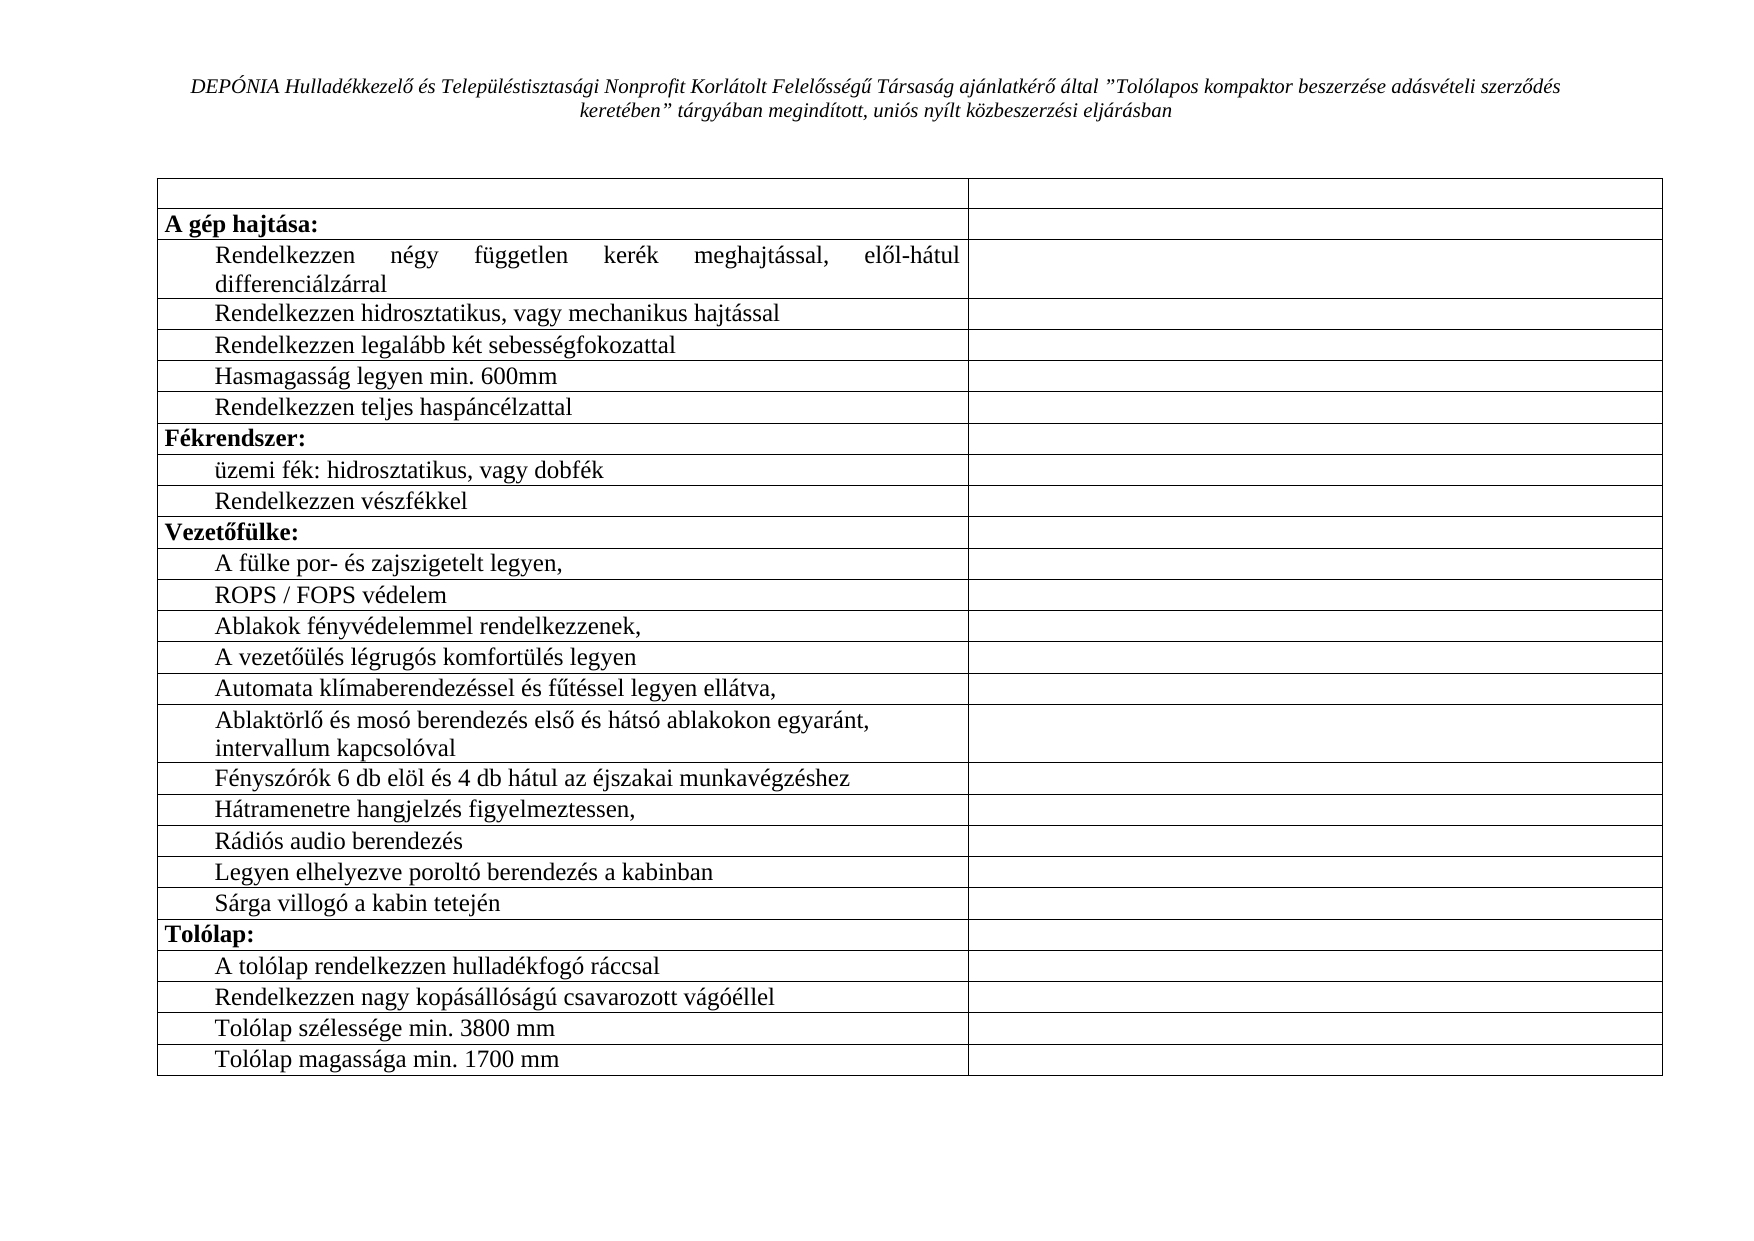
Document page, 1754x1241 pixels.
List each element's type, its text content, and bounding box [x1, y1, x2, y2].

table_cell [969, 705, 1662, 762]
table_cell [969, 795, 1662, 825]
table_cell Automata klímaberendezéssel és fűtéssel legyen ellátva, [158, 674, 968, 704]
table_cell [969, 951, 1662, 981]
table_cell Rendelkezzen vészfékkel [158, 486, 968, 516]
table_cell Vezetőfülke: [158, 517, 968, 547]
table_cell Tolólap magassága min. 1700 mm [158, 1045, 968, 1075]
table_cell [969, 920, 1662, 950]
table_cell Sárga villogó a kabin tetején [158, 888, 968, 918]
table_cell [969, 299, 1662, 329]
table_cell [969, 982, 1662, 1012]
table_cell Tolólap: [158, 920, 968, 950]
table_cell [158, 179, 968, 208]
table_cell Ablakok fényvédelemmel rendelkezzenek, [158, 611, 968, 641]
table_cell Tolólap szélessége min. 3800 mm [158, 1013, 968, 1043]
table_cell Legyen elhelyezve poroltó berendezés a kabinban [158, 857, 968, 887]
table_cell [969, 763, 1662, 793]
table_cell A fülke por- és zajszigetelt legyen, [158, 549, 968, 579]
table_cell Rendelkezzen teljes haspáncélzattal [158, 392, 968, 422]
table_cell Fényszórók 6 db elöl és 4 db hátul az éjszakai munkavégzéshez [158, 763, 968, 793]
table_cell [969, 330, 1662, 360]
table_cell A gép hajtása: [158, 209, 968, 239]
table_cell Hátramenetre hangjelzés figyelmeztessen, [158, 795, 968, 825]
table_cell [969, 424, 1662, 454]
table_cell [969, 857, 1662, 887]
table_cell [969, 826, 1662, 856]
table_cell [969, 611, 1662, 641]
table_cell Fékrendszer: [158, 424, 968, 454]
table_cell [969, 1013, 1662, 1043]
table_cell [969, 392, 1662, 422]
table_cell üzemi fék: hidrosztatikus, vagy dobfék [158, 455, 968, 485]
table_cell [969, 549, 1662, 579]
table_cell Rendelkezzen hidrosztatikus, vagy mechanikus hajtással [158, 299, 968, 329]
table_cell [969, 361, 1662, 391]
table_cell [969, 1045, 1662, 1075]
table_cell A tolólap rendelkezzen hulladékfogó ráccsal [158, 951, 968, 981]
table_cell [969, 888, 1662, 918]
table_cell Ablaktörlő és mosó berendezés első és hátsó ablakokon egyaránt, intervallum kapcsolóval [158, 705, 968, 762]
table_cell A vezetőülés légrugós komfortülés legyen [158, 642, 968, 672]
table_cell [969, 674, 1662, 704]
table_cell [969, 486, 1662, 516]
table_cell Rádiós audio berendezés [158, 826, 968, 856]
table_cell Rendelkezzen nagy kopásállóságú csavarozott vágóéllel [158, 982, 968, 1012]
table_cell [969, 642, 1662, 672]
table_cell Rendelkezzen négy független kerék meghajtással, elől-hátul differenciálzárral [158, 240, 968, 297]
table_cell [969, 209, 1662, 239]
table_cell Rendelkezzen legalább két sebességfokozattal [158, 330, 968, 360]
table_cell Hasmagasság legyen min. 600mm [158, 361, 968, 391]
table_cell [969, 240, 1662, 297]
table_cell [969, 517, 1662, 547]
table_cell [969, 455, 1662, 485]
table_cell ROPS / FOPS védelem [158, 580, 968, 610]
table_cell [969, 179, 1662, 208]
table_cell [969, 580, 1662, 610]
